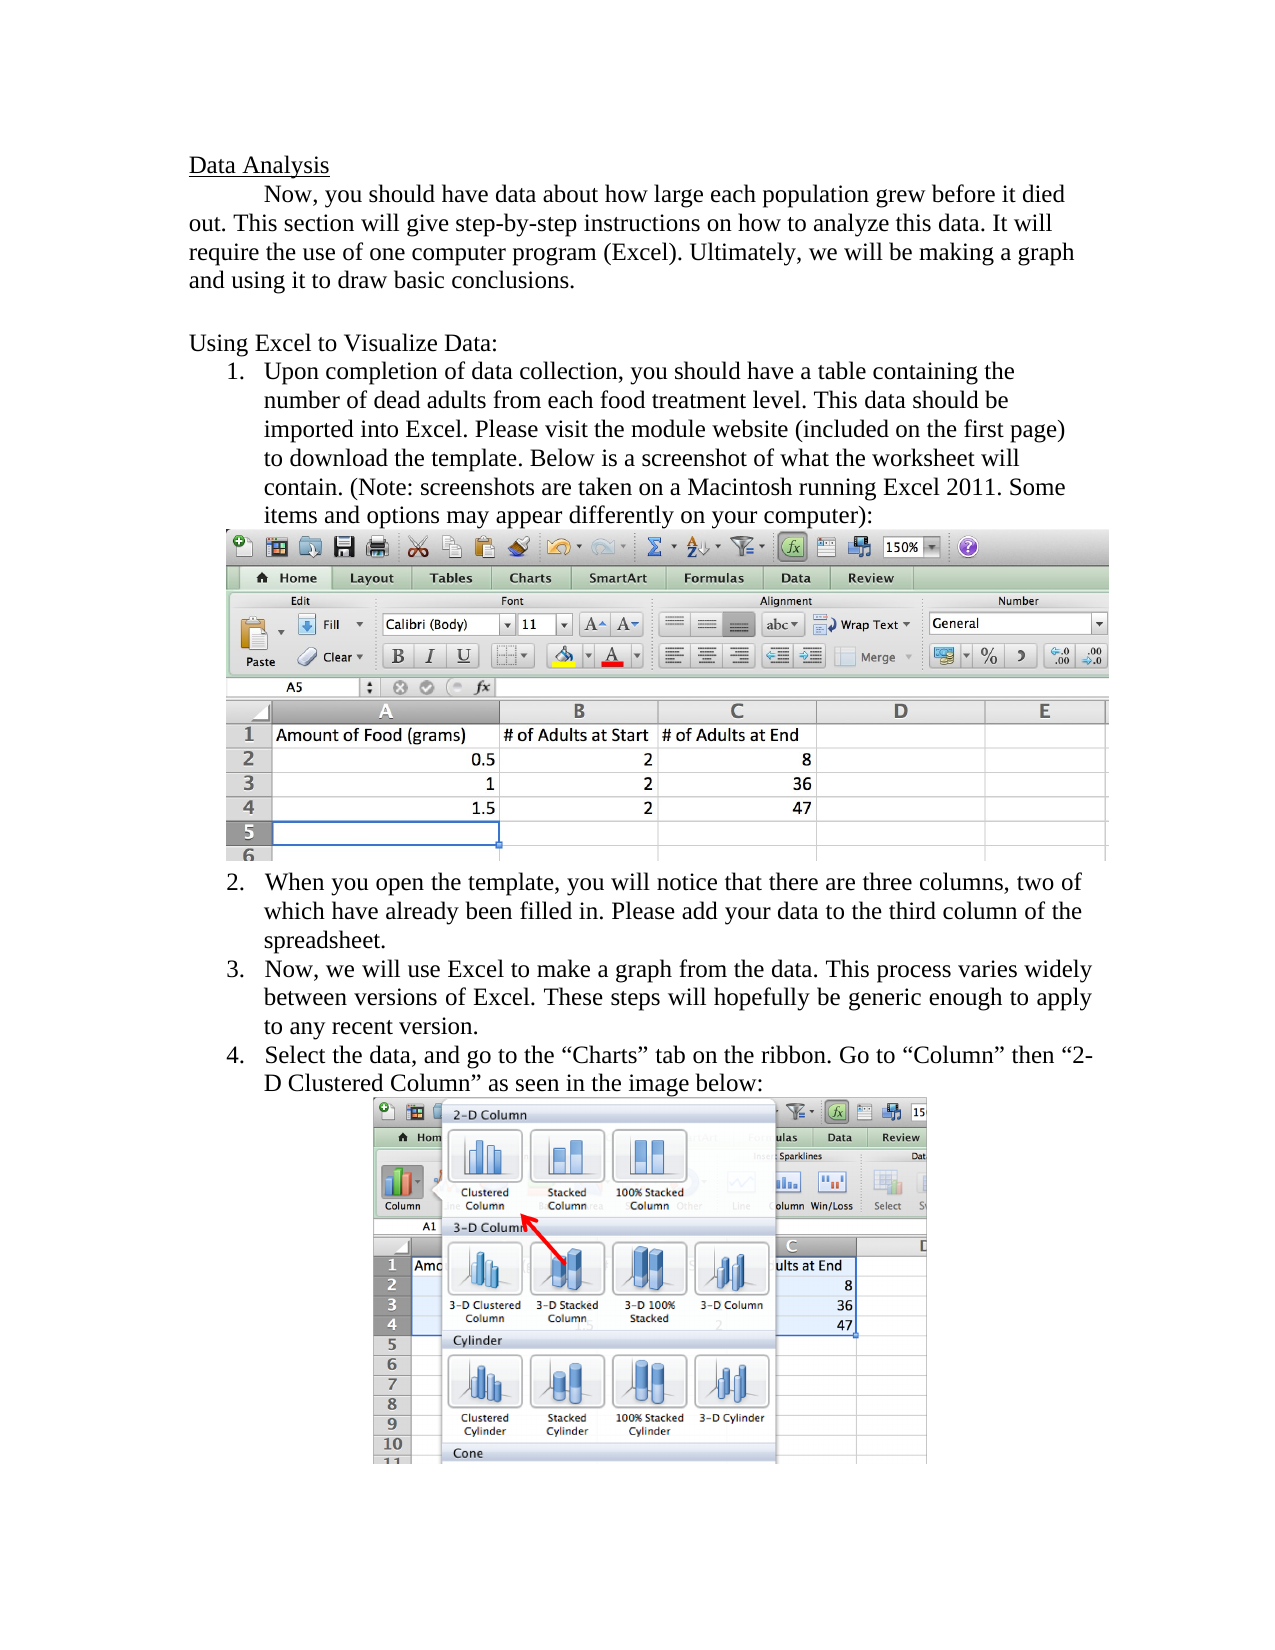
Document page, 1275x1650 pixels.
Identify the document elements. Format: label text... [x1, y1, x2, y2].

text 4. Select the data, and go to the “Charts” tab on the ribbon. Go to “Column” then “2- D Clustered Column” as seen in the image below: [226, 1040, 1093, 1097]
text Data Analysis [188, 151, 1139, 179]
text Now, you should have data about how large each population grew before it died [263, 179, 1139, 208]
picture [226, 529, 1109, 861]
text 3. Now, we will use Excel to make a graph from the data. This process varies widely between versions of Excel. These steps will hopefully be generic enough to apply to any recent version. [226, 954, 1093, 1040]
text out. This section will give step-by-step instructions on how to analyze this data. It will require the use of one computer program (Excel). Ultimately, we will be making a graph and using it to draw basic conclusions. [188, 208, 1081, 294]
text number of dead adults from each food treatment level. This data should be imported into Excel. Please visit the module website (included on the first page) to download the template. Below is a screenshot of what the worksheet will contain. (Note: screenshots are taken on a Macintosh running Excel 2011. Some items and options may appear differently on your computer): [263, 386, 1072, 529]
text 1. Upon completion of data collection, you should have a table containing the [226, 357, 1139, 385]
text 2. When you open the template, you will notice that there are three columns, two of which have already been filled in. Please add your data to the third column of the spreadsheet. [226, 867, 1082, 953]
text Using Excel to Visualize Data: [188, 328, 1139, 357]
picture [373, 1097, 927, 1464]
